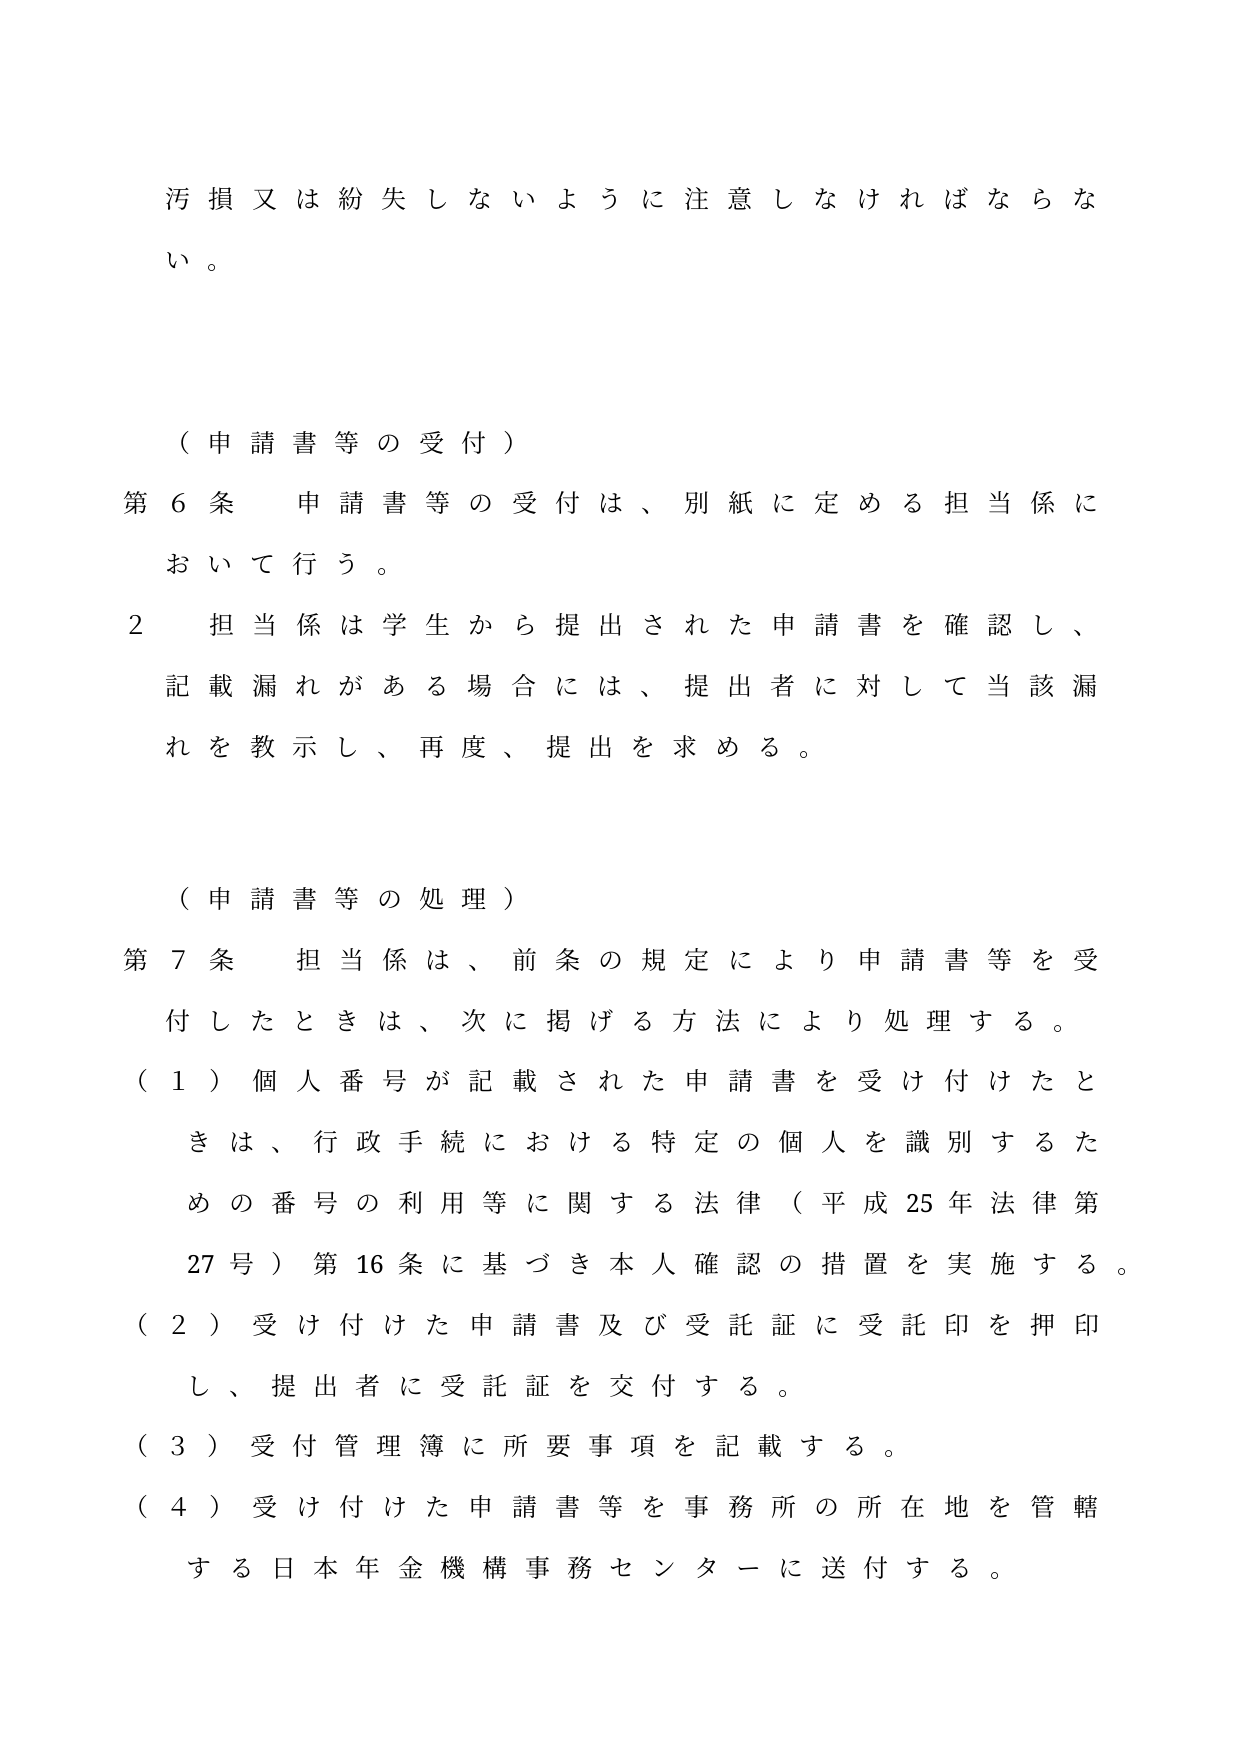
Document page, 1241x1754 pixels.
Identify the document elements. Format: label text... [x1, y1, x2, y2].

text （１）個人番号が記載された申請書を受け付けたときは、行政手続における特定の個人を識別するための番号の利用等に関する法律（平成25年法律第27号）第16条に基づき本人確認の措置を実施する。 [123, 1049, 1117, 1293]
text （申請書等の受付） [123, 411, 1117, 472]
text ２ 担当係は学生から提出された申請書を確認し、記載漏れがある場合には、提出者に対して当該漏れを教示し、再度、提出を求める。 [123, 593, 1117, 776]
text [123, 167, 1117, 289]
text 第６条 申請書等の受付は、別紙に定める担当係において行う。 [123, 472, 1117, 593]
text 第７条 担当係は、前条の規定により申請書等を受付したときは、次に掲げる方法により処理する。 [123, 928, 1117, 1049]
text （２）受け付けた申請書及び受託証に受託印を押印し、提出者に受託証を交付する。 [123, 1293, 1117, 1414]
text （３）受付管理簿に所要事項を記載する。 [123, 1414, 1117, 1475]
text （申請書等の処理） [147, 867, 1117, 928]
text （４）受け付けた申請書等を事務所の所在地を管轄する日本年金機構事務センターに送付する。 [123, 1475, 1117, 1597]
